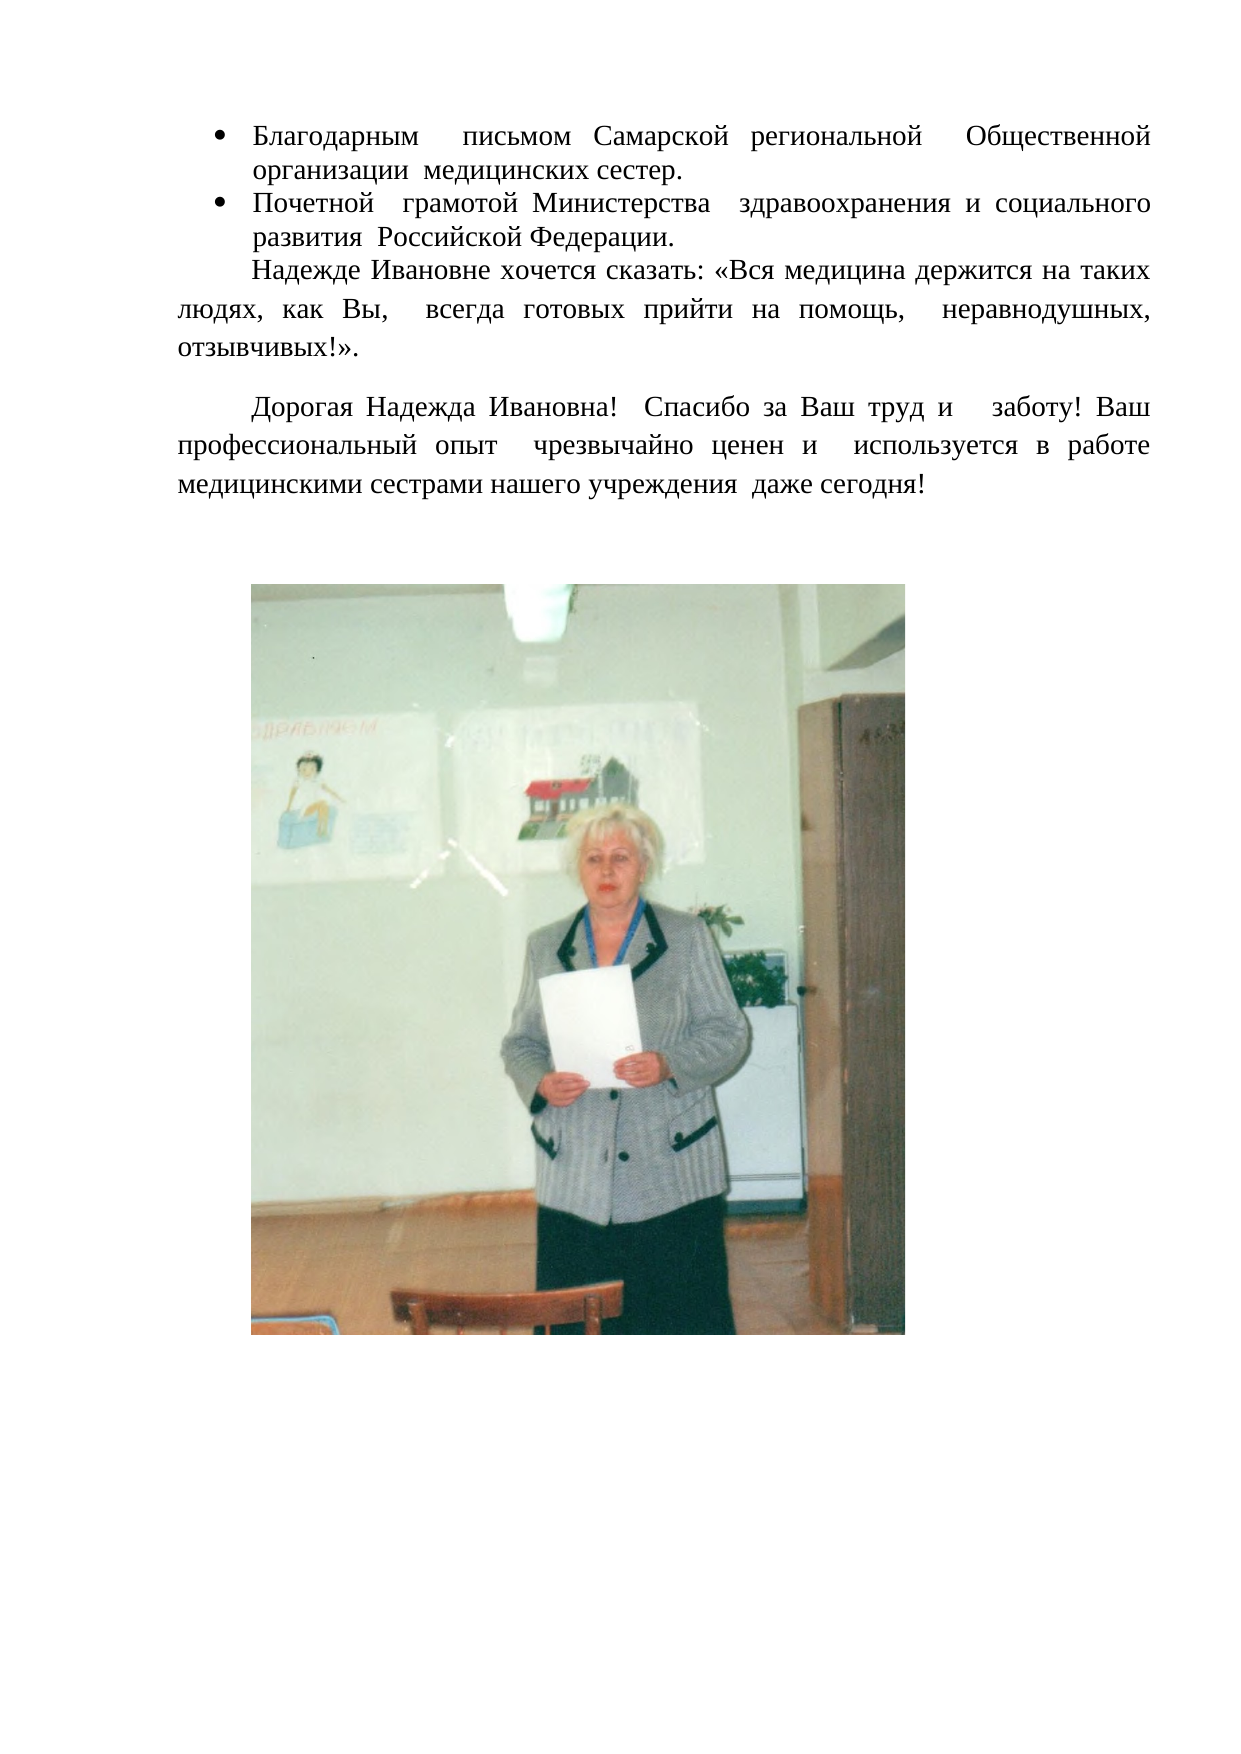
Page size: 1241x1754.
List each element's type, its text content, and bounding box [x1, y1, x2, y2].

picture [251, 584, 905, 1335]
list Почетной грамотой Министерства здравоохранения и социального развития Российской Федерации. [215, 185, 1152, 252]
list Благодарным письмом Самарской региональной Общественной организации медицинских сестер. [215, 118, 1152, 185]
text Надежде Ивановне хочется сказать: «Вся медицина держится на таких людях, как Вы, всегда готовых прийти на помощь, неравнодушных, отзывчивых!». [177, 252, 1152, 363]
text Дорогая Надежда Ивановна! Спасибо за Ваш труд и заботу! Ваш профессиональный опыт чрезвычайно ценен и используется в работе медицинскими сестрами нашего учреждения даже сегодня! [177, 389, 1152, 499]
